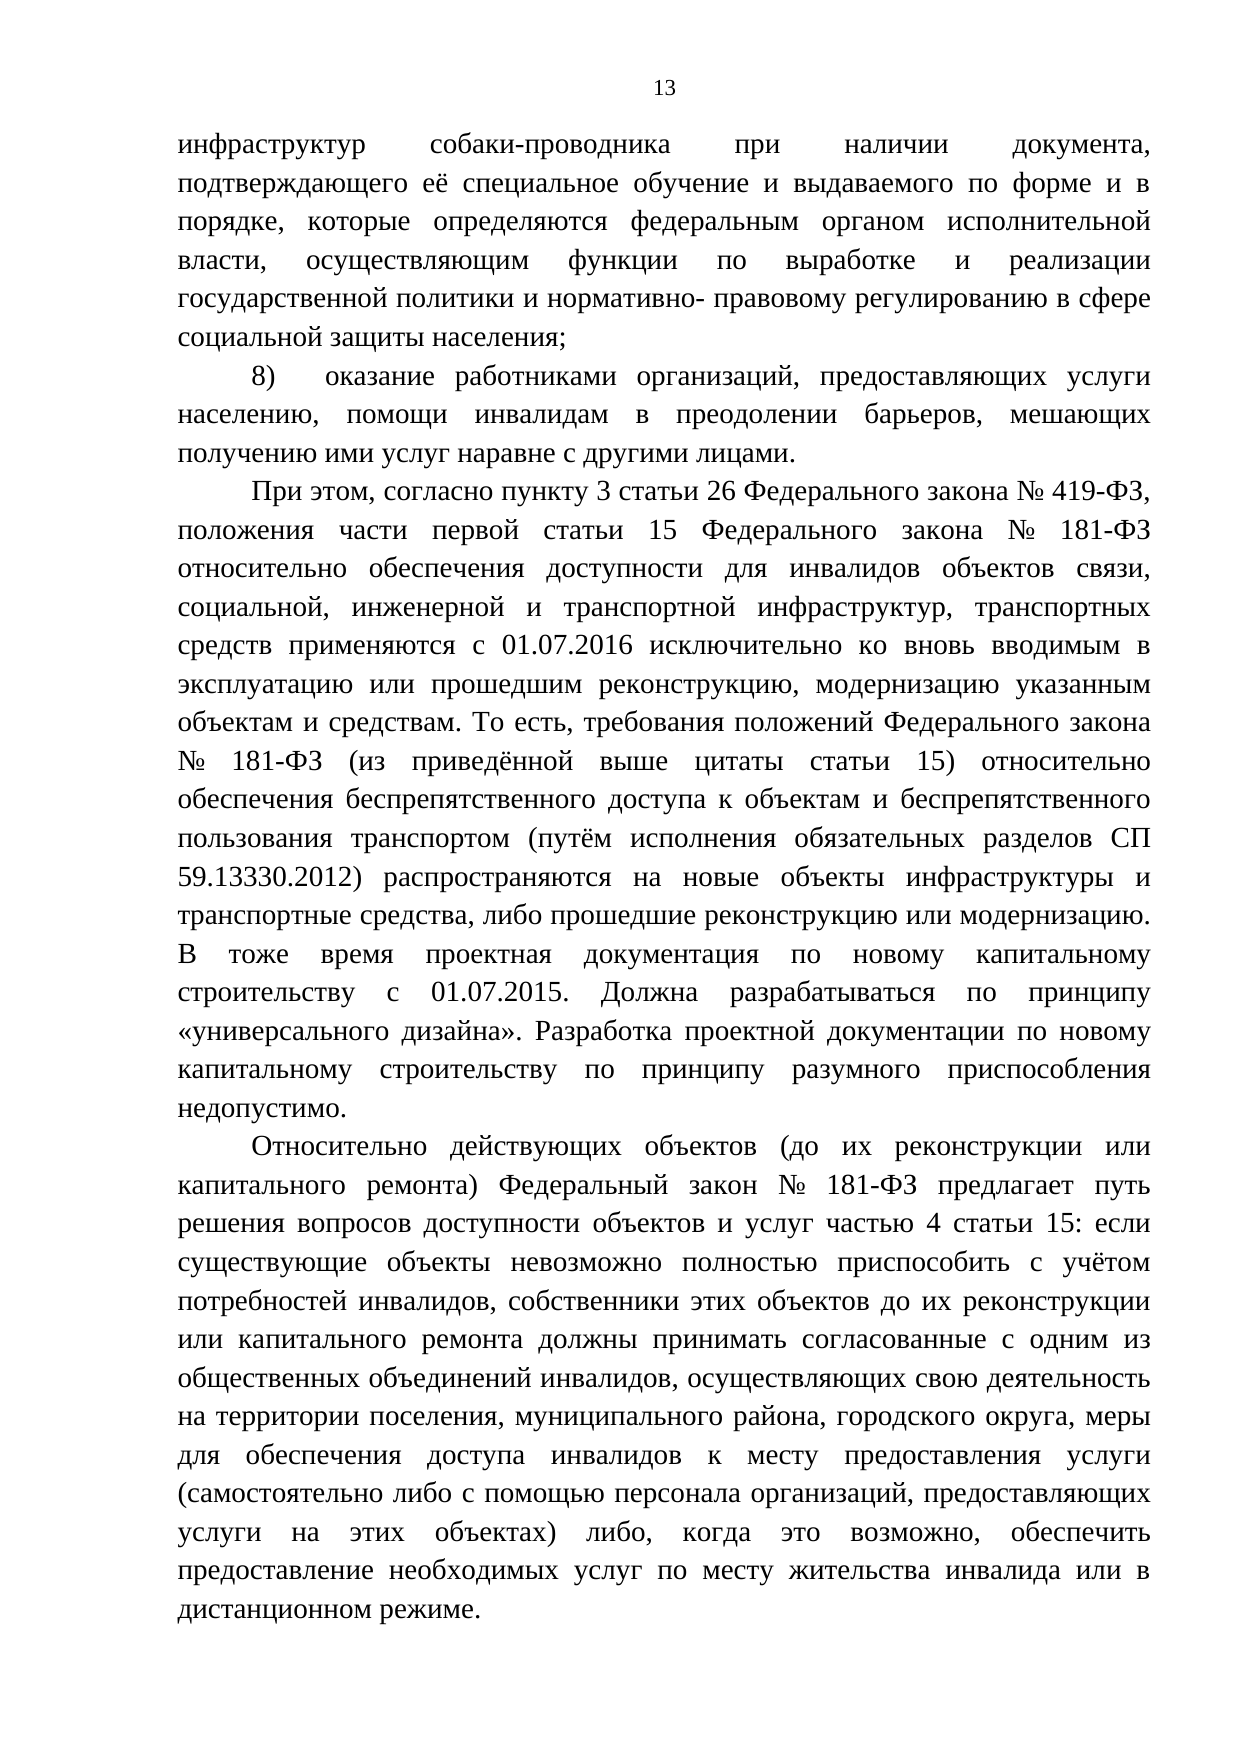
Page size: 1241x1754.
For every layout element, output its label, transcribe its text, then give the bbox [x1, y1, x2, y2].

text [177, 126, 1152, 353]
text При этом, согласно пункту 3 статьи 26 Федерального закона № 419-ФЗ, положения части первой статьи 15 Федерального закона № 181-ФЗ относительно обеспечения доступности для инвалидов объектов связи, социальной, инженерной и транспортной инфраструктур, транспортных средств применяются с 01.07.2016 исключительно ко вновь вводимым в эксплуатацию или прошедшим реконструкцию, модернизацию указанным объектам и средствам. То есть, требования положений Федерального закона № 181-ФЗ (из приведённой выше цитаты статьи 15) относительно обеспечения беспрепятственного доступа к объектам и беспрепятственного пользования транспортом (путём исполнения обязательных разделов СП 59.13330.2012) распространяются на новые объекты инфраструктуры и транспортные средства, либо прошедшие реконструкцию или модернизацию. В тоже время проектная документация по новому капитальному строительству с 01.07.2015. Должна разрабатываться по принципу «универсального дизайна». Разработка проектной документации по новому капитальному строительству по принципу разумного приспособления недопустимо. [177, 473, 1152, 1123]
text 8) оказание работниками организаций, предоставляющих услуги населению, помощи инвалидам в преодолении барьеров, мешающих получению ими услуг наравне с другими лицами. [177, 358, 1152, 468]
text Относительно действующих объектов (до их реконструкции или капитального ремонта) Федеральный закон № 181-ФЗ предлагает путь решения вопросов доступности объектов и услуг частью 4 статьи 15: если существующие объекты невозможно полностью приспособить с учётом потребностей инвалидов, собственники этих объектов до их реконструкции или капитального ремонта должны принимать согласованные с одним из общественных объединений инвалидов, осуществляющих свою деятельность на территории поселения, муниципального района, городского округа, меры для обеспечения доступа инвалидов к месту предоставления услуги (самостоятельно либо с помощью персонала организаций, предоставляющих услуги на этих объектах) либо, когда это возможно, обеспечить предоставление необходимых услуг по месту жительства инвалида или в дистанционном режиме. [177, 1128, 1152, 1624]
